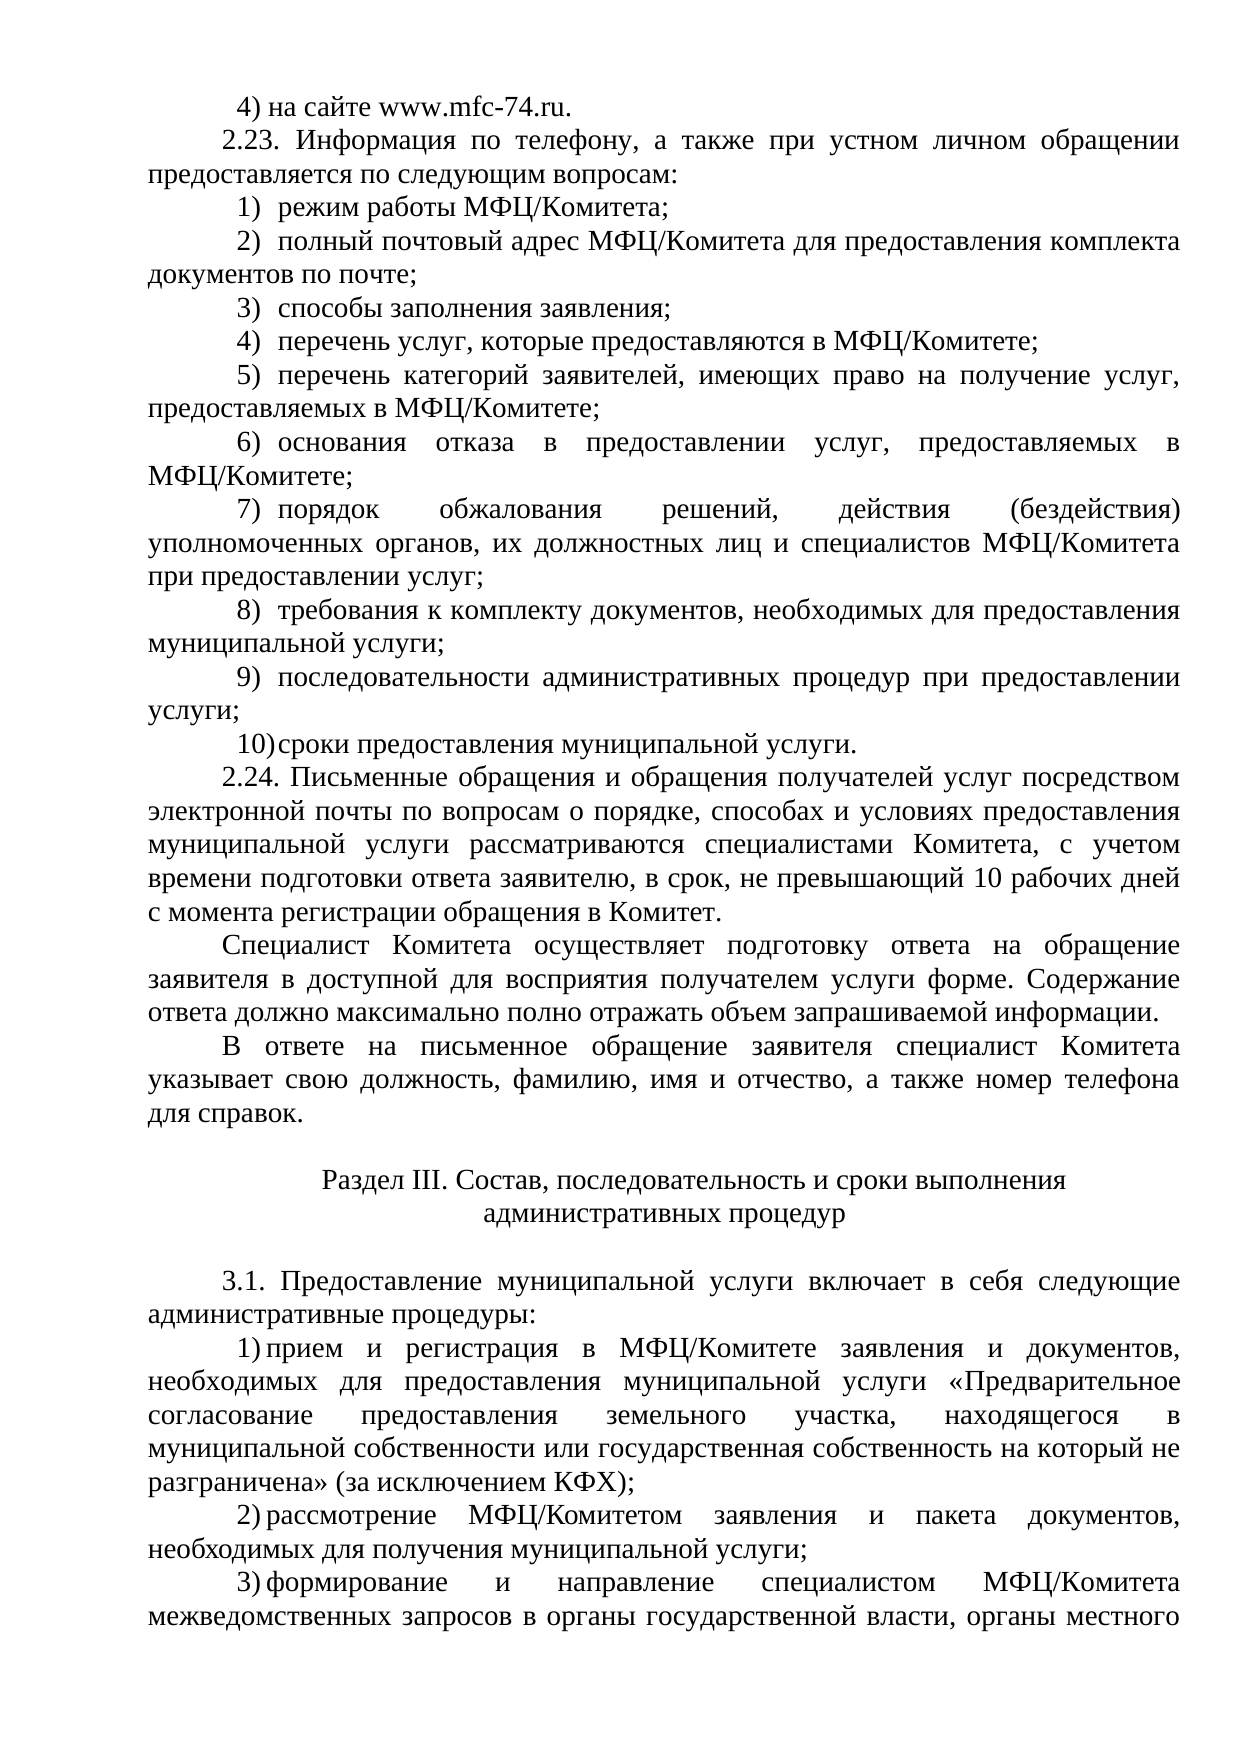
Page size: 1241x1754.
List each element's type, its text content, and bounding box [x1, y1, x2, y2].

text 2.23. Информация по телефону, а также при устном личном обращении предоставляется по следующим вопросам: [148, 122, 1181, 189]
list способы заполнения заявления; [148, 290, 1181, 323]
text Специалист Комитета осуществляет подготовку ответа на обращение заявителя в доступной для восприятия получателем услуги форме. Содержание ответа должно максимально полно отражать объем запрашиваемой информации. [148, 927, 1181, 1028]
list сроки предоставления муниципальной услуги. [148, 726, 1181, 759]
list перечень услуг, которые предоставляются в МФЦ/Комитете; [148, 323, 1181, 357]
list полный почтовый адрес МФЦ/Комитета для предоставления комплекта документов по почте; [148, 223, 1181, 290]
list рассмотрение МФЦ/Комитетом заявления и пакета документов, необходимых для получения муниципальной услуги; [148, 1497, 1181, 1564]
list требования к комплекту документов, необходимых для предоставления муниципальной услуги; [148, 592, 1181, 659]
list прием и регистрация в МФЦ/Комитете заявления и документов, необходимых для предоставления муниципальной услуги «Предварительное согласование предоставления земельного участка, находящегося в муниципальной собственности или государственная собственность на который не разграничена» (за исключением КФХ); [148, 1330, 1181, 1497]
text Раздел III. Состав, последовательность и сроки выполнения административных процедур [148, 1162, 1181, 1229]
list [148, 1564, 1181, 1632]
text 3.1. Предоставление муниципальной услуги включает в себя следующие административные процедуры: [148, 1263, 1181, 1330]
list режим работы МФЦ/Комитета; [148, 189, 1181, 223]
text В ответе на письменное обращение заявителя специалист Комитета указывает свою должность, фамилию, имя и отчество, а также номер телефона для справок. [148, 1028, 1181, 1128]
list перечень категорий заявителей, имеющих право на получение услуг, предоставляемых в МФЦ/Комитете; [148, 357, 1181, 424]
text 4) на сайте www.mfc-74.ru. [148, 89, 1181, 122]
list последовательности административных процедур при предоставлении услуги; [148, 659, 1181, 726]
text 2.24. Письменные обращения и обращения получателей услуг посредством электронной почты по вопросам о порядке, способах и условиях предоставления муниципальной услуги рассматриваются специалистами Комитета, с учетом времени подготовки ответа заявителю, в срок, не превышающий 10 рабочих дней с момента регистрации обращения в Комитет. [148, 759, 1181, 927]
list основания отказа в предоставлении услуг, предоставляемых в МФЦ/Комитете; [148, 424, 1181, 491]
list порядок обжалования решений, действия (бездействия) уполномоченных органов, их должностных лиц и специалистов МФЦ/Комитета при предоставлении услуг; [148, 491, 1181, 592]
